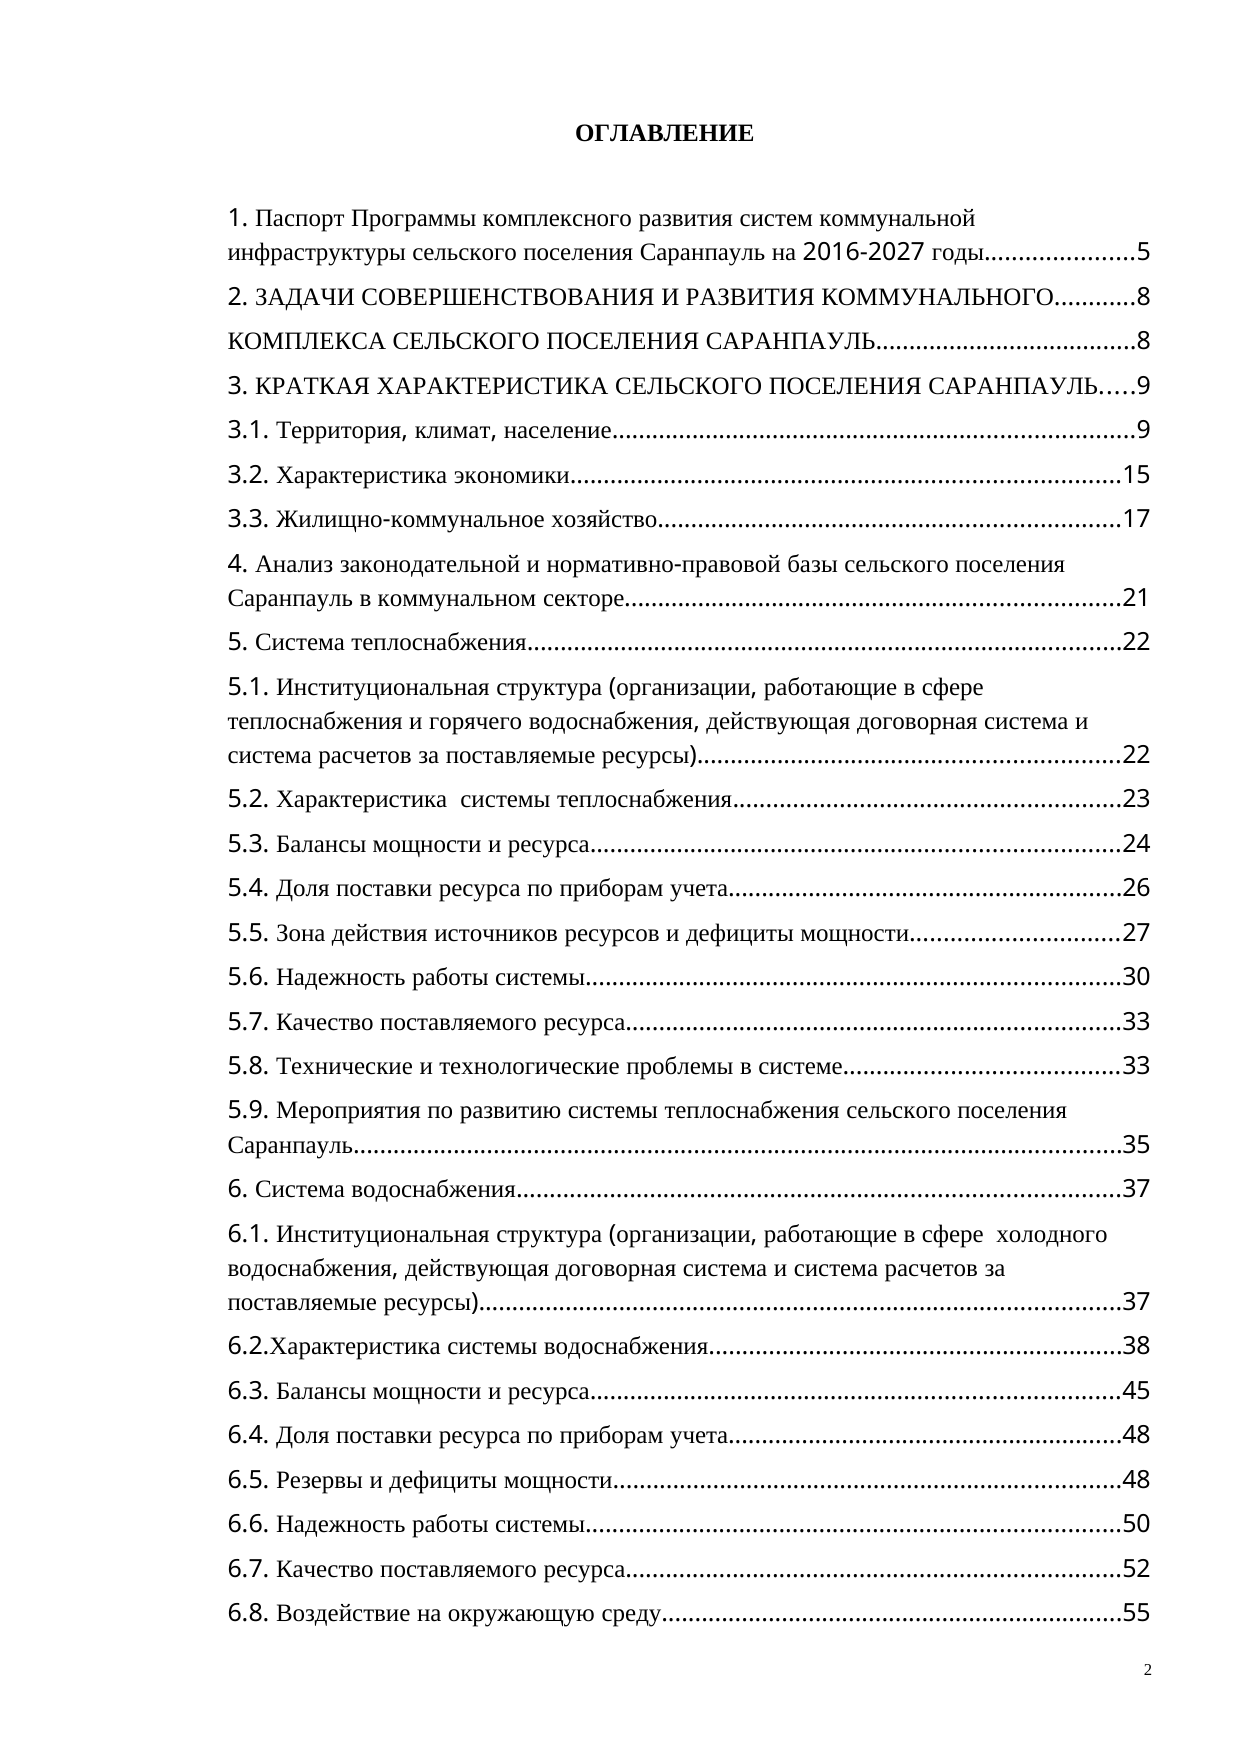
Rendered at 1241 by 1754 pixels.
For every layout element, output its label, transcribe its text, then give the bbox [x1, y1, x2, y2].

text ОГЛАВЛЕНИЕ [177, 118, 1152, 147]
